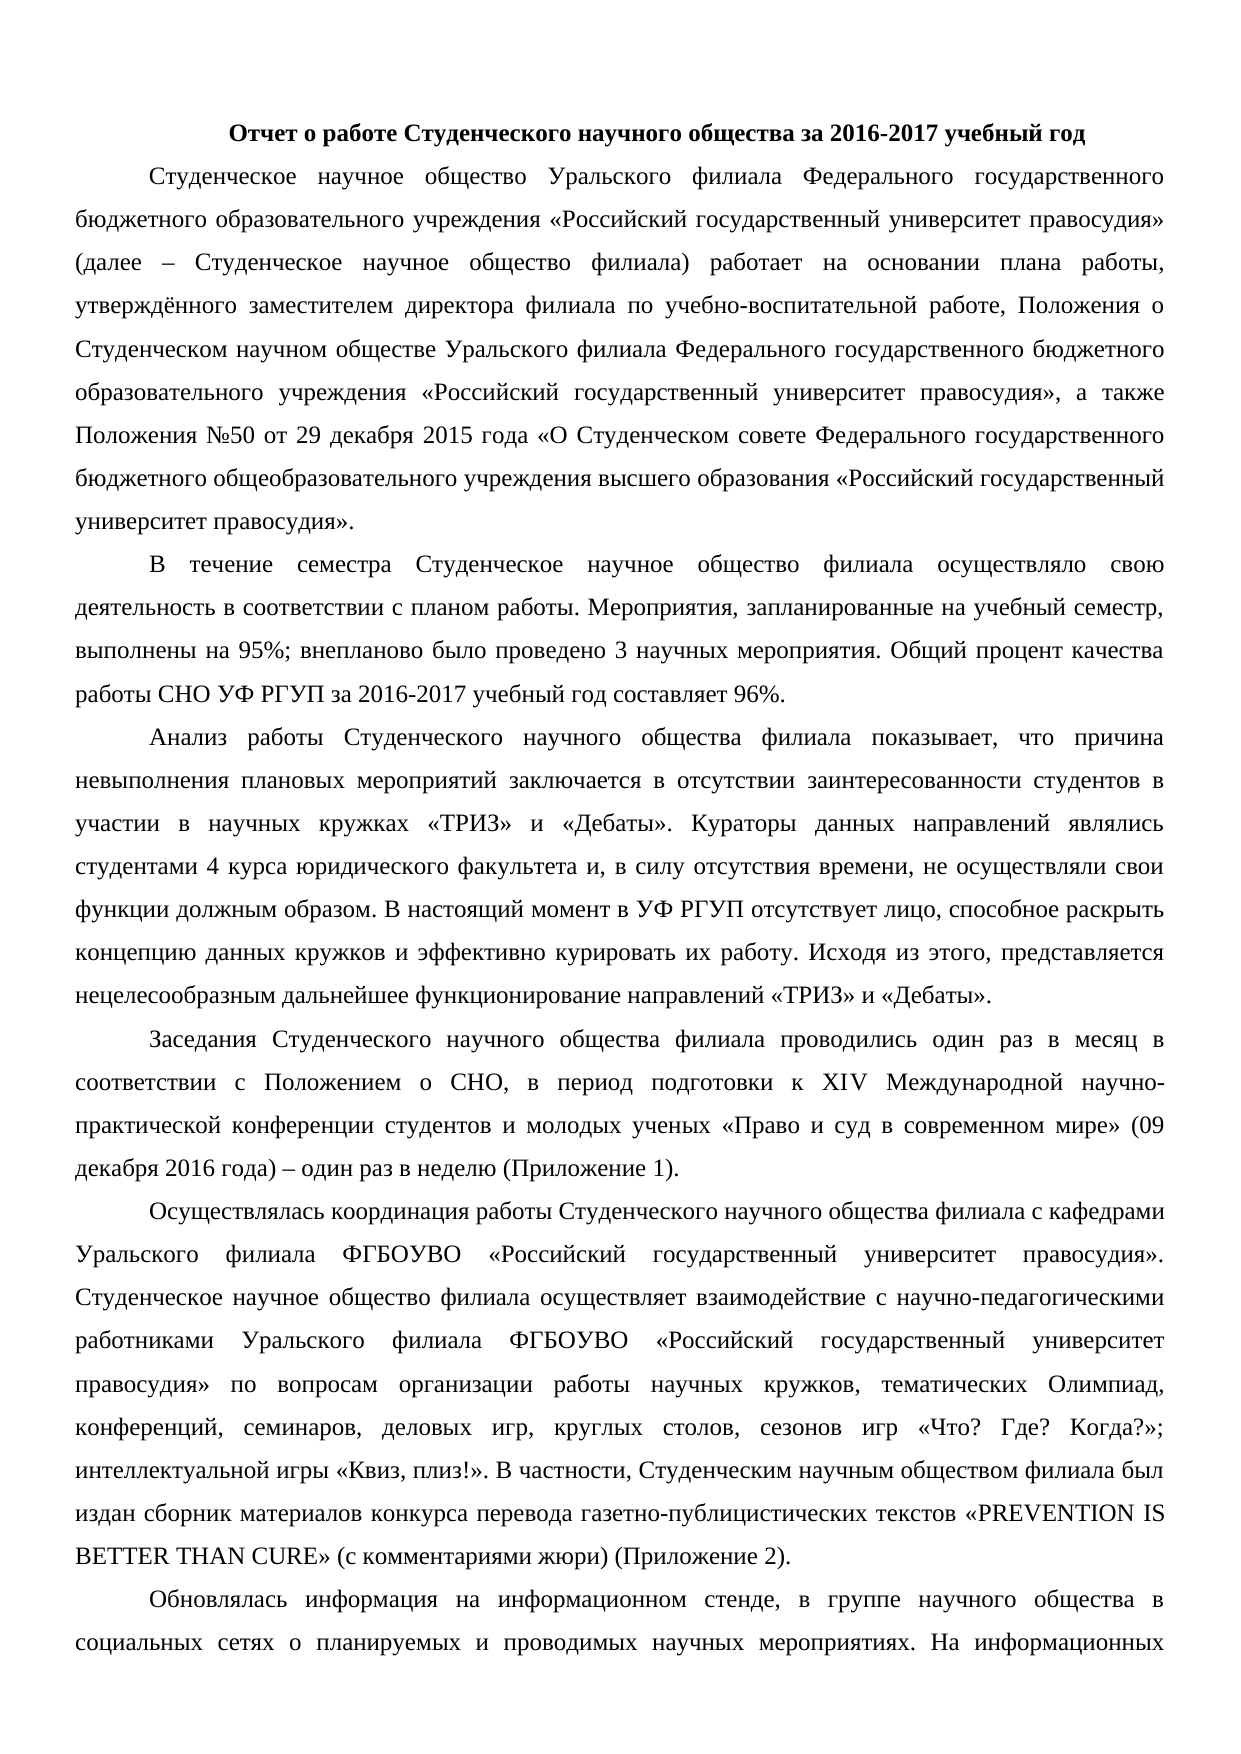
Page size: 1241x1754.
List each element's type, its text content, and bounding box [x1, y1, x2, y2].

text Анализ работы Студенческого научного общества филиала показывает, что причина невыполнения плановых мероприятий заключается в отсутствии заинтересованности студентов в участии в научных кружках «ТРИЗ» и «Дебаты». Кураторы данных направлений являлись студентами 4 курса юридического факультета и, в силу отсутствия времени, не осуществляли свои функции должным образом. В настоящий момент в УФ РГУП отсутствует лицо, способное раскрыть концепцию данных кружков и эффективно курировать их работу. Исходя из этого, представляется нецелесообразным дальнейшее функционирование направлений «ТРИЗ» и «Дебаты». [75, 722, 1165, 1009]
text Заседания Студенческого научного общества филиала проводились один раз в месяц в соответствии с Положением о СНО, в период подготовки к XIV Международной научно-практической конференции студентов и молодых ученых «Право и суд в современном мире» (09 декабря 2016 года) – один раз в неделю (Приложение 1). [75, 1024, 1165, 1182]
text Студенческое научное общество Уральского филиала Федерального государственного бюджетного образовательного учреждения «Российский государственный университет правосудия» (далее – Студенческое научное общество филиала) работает на основании плана работы, утверждённого заместителем директора филиала по учебно-воспитательной работе, Положения о Студенческом научном обществе Уральского филиала Федерального государственного бюджетного образовательного учреждения «Российский государственный университет правосудия», а также Положения №50 от 29 декабря 2015 года «О Студенческом совете Федерального государственного бюджетного общеобразовательного учреждения высшего образования «Российский государственный университет правосудия». [75, 161, 1165, 535]
text В течение семестра Студенческое научное общество филиала осуществляло свою деятельность в соответствии с планом работы. Мероприятия, запланированные на учебный семестр, выполнены на 95%; внепланово было проведено 3 научных мероприятия. Общий процент качества работы СНО УФ РГУП за 2016-2017 учебный год составляет 96%. [75, 549, 1165, 707]
text Осуществлялась координация работы Студенческого научного общества филиала с кафедрами Уральского филиала ФГБОУВО «Российский государственный университет правосудия». Студенческое научное общество филиала осуществляет взаимодействие с научно-педагогическими работниками Уральского филиала ФГБОУВО «Российский государственный университет правосудия» по вопросам организации работы научных кружков, тематических Олимпиад, конференций, семинаров, деловых игр, круглых столов, сезонов игр «Что? Где? Когда?»; интеллектуальной игры «Квиз, плиз!». В частности, Студенческим научным обществом филиала был издан сборник материалов конкурса перевода газетно-публицистических текстов «PREVENTION IS BETTER THAN CURE» (с комментариями жюри) (Приложение 2). [75, 1196, 1165, 1570]
text Отчет о работе Студенческого научного общества за 2016-2017 учебный год [75, 118, 1165, 147]
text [75, 1584, 1165, 1656]
